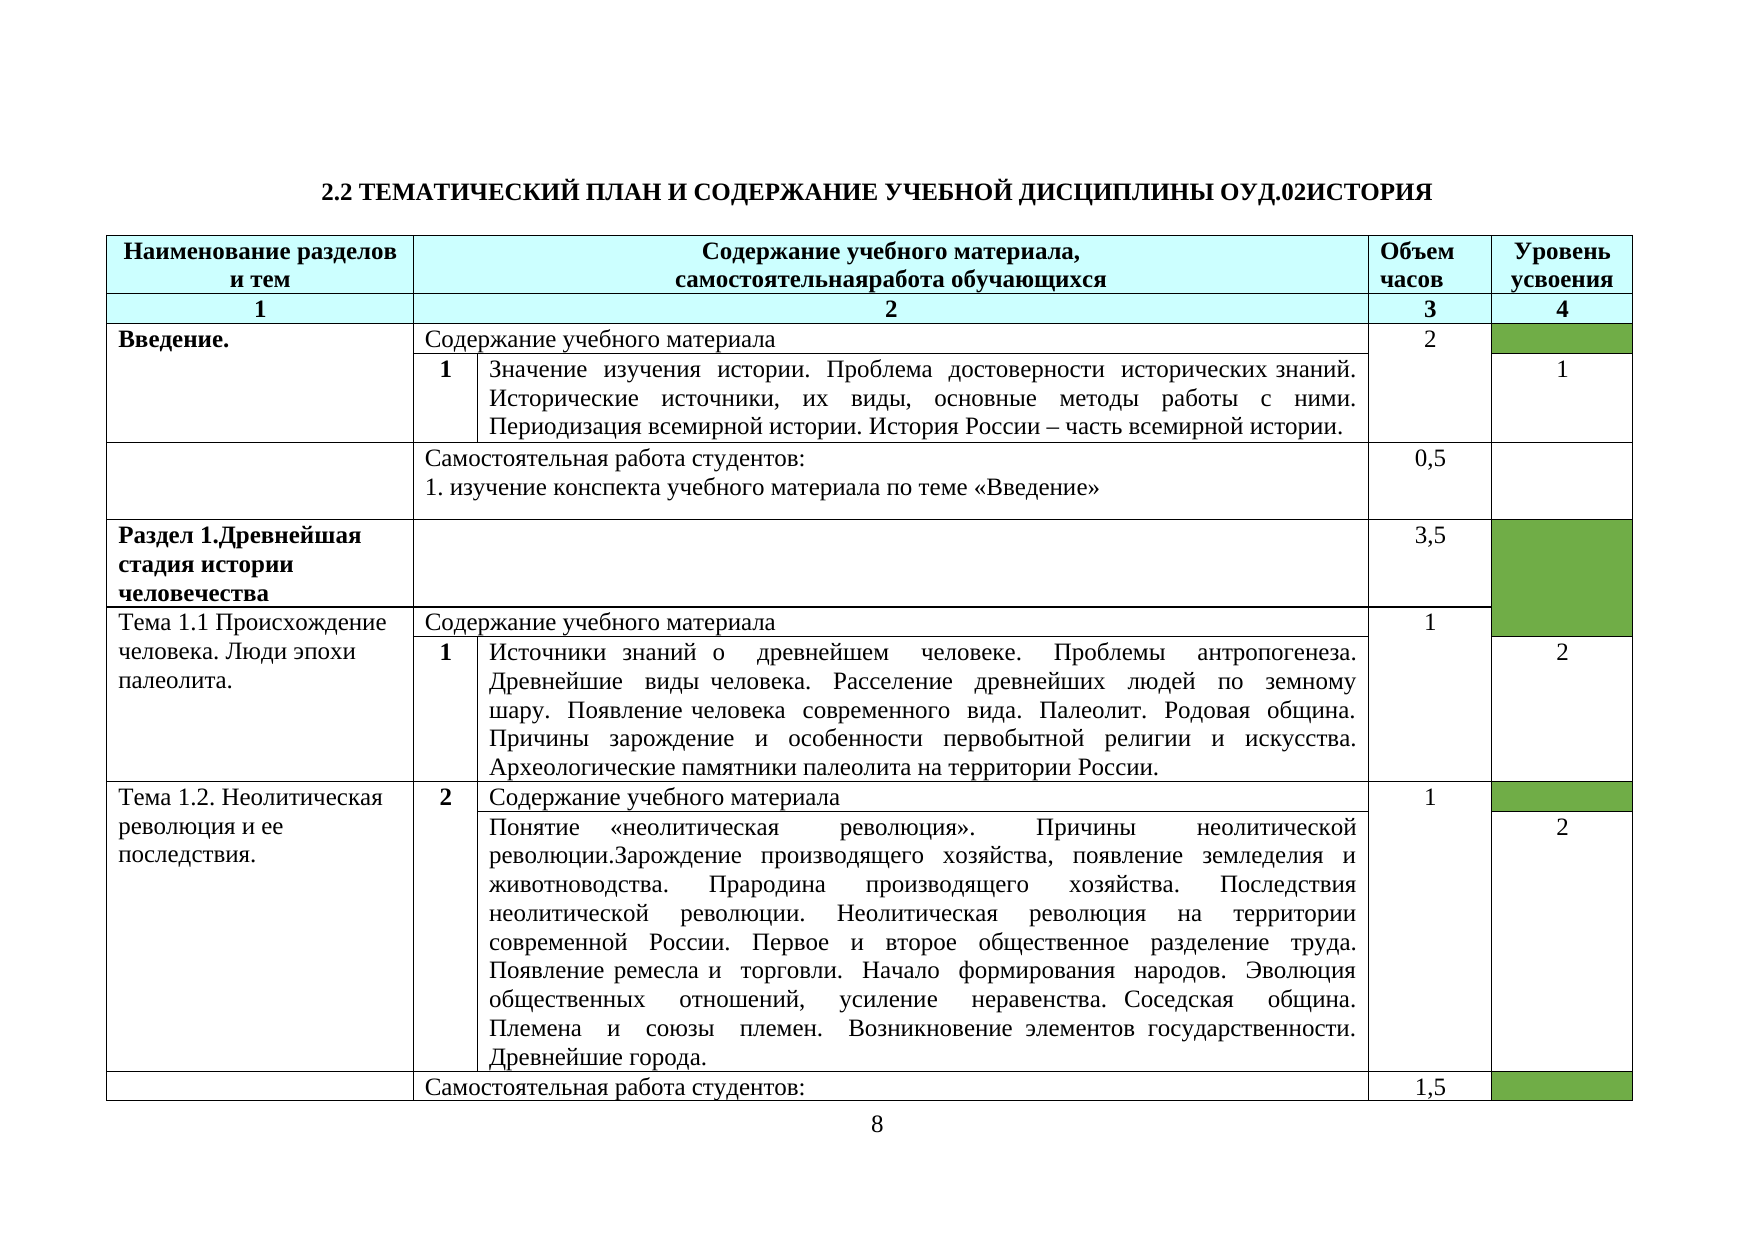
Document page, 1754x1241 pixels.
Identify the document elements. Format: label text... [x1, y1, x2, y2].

table_cell 1 [1492, 354, 1632, 442]
table_cell [1492, 324, 1632, 353]
table_cell 2 [1492, 812, 1632, 1071]
table_cell [107, 1072, 413, 1100]
table_cell Источники знаний о древнейшем человеке. Проблемы антропогенеза. Древнейшие виды человека. Расселение древнейших людей по земному шару. Появление человека современного вида. Палеолит. Родовая община. Причины зарождение и особенности первобытной религии и искусства. Археологические памятники палеолита на территории России. [478, 637, 1368, 781]
table_cell Тема 1.1 Происхождение человека. Люди эпохи палеолита. [107, 608, 413, 781]
table_cell 3,5 [1369, 520, 1491, 606]
table_cell Самостоятельная работа студентов: 1. изучение конспекта учебного материала по теме «Введение» [414, 443, 1368, 519]
table_cell [1492, 782, 1632, 811]
table_cell [107, 443, 413, 519]
table_cell 3 [1369, 294, 1491, 323]
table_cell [414, 1072, 1368, 1100]
table_cell 4 [1492, 294, 1632, 323]
table_cell 1 [1369, 782, 1491, 1071]
table_header Наименование разделов и тем [107, 236, 413, 293]
table_cell 2 [414, 782, 477, 1071]
table_cell 1 [414, 637, 477, 781]
table_cell 1 [1369, 608, 1491, 781]
table_cell Значение изучения истории. Проблема достоверности исторических знаний. Исторические источники, их виды, основные методы работы с ними. Периодизация всемирной истории. История России – часть всемирной истории. [478, 354, 1368, 442]
table_cell 2 [1492, 637, 1632, 781]
table_cell [1492, 1072, 1632, 1100]
table_header Объем часов [1369, 236, 1491, 293]
table_cell [414, 520, 1368, 606]
table_cell Содержание учебного материала [414, 608, 1368, 636]
table_cell [1492, 520, 1632, 636]
table_cell Раздел 1.Древнейшая стадия истории человечества [107, 520, 413, 606]
table_cell 1 [107, 294, 413, 323]
table_cell 1 [414, 354, 477, 442]
table_cell [1492, 443, 1632, 519]
table_cell Введение. [107, 324, 413, 442]
table_header Уровень усвоения [1492, 236, 1632, 293]
table_cell Понятие «неолитическая революция». Причины неолитической революции.Зарождение производящего хозяйства, появление земледелия и животноводства. Прародина производящего хозяйства. Последствия неолитической революции. Неолитическая революция на территории современной России. Первое и второе общественное разделение труда. Появление ремесла и торговли. Начало формирования народов. Эволюция общественных отношений, усиление неравенства. Соседская община. Племена и союзы племен. Возникновение элементов государственности. Древнейшие города. [478, 812, 1368, 1071]
text 2.2 ТЕМАТИЧЕСКИЙ ПЛАН И СОДЕРЖАНИЕ УЧЕБНОЙ ДИСЦИПЛИНЫ ОУД.02ИСТОРИЯ [118, 177, 1636, 206]
table_cell 2 [1369, 324, 1491, 442]
table_cell 2 [414, 294, 1368, 323]
table_header Содержание учебного материала, самостоятельнаяработа обучающихся [414, 236, 1368, 293]
table_cell 1,5 [1369, 1072, 1491, 1100]
table_cell Содержание учебного материала [478, 782, 1368, 811]
table_cell 0,5 [1369, 443, 1491, 519]
table_cell Тема 1.2. Неолитическая революция и ее последствия. [107, 782, 413, 1071]
table_cell Содержание учебного материала [414, 324, 1368, 353]
